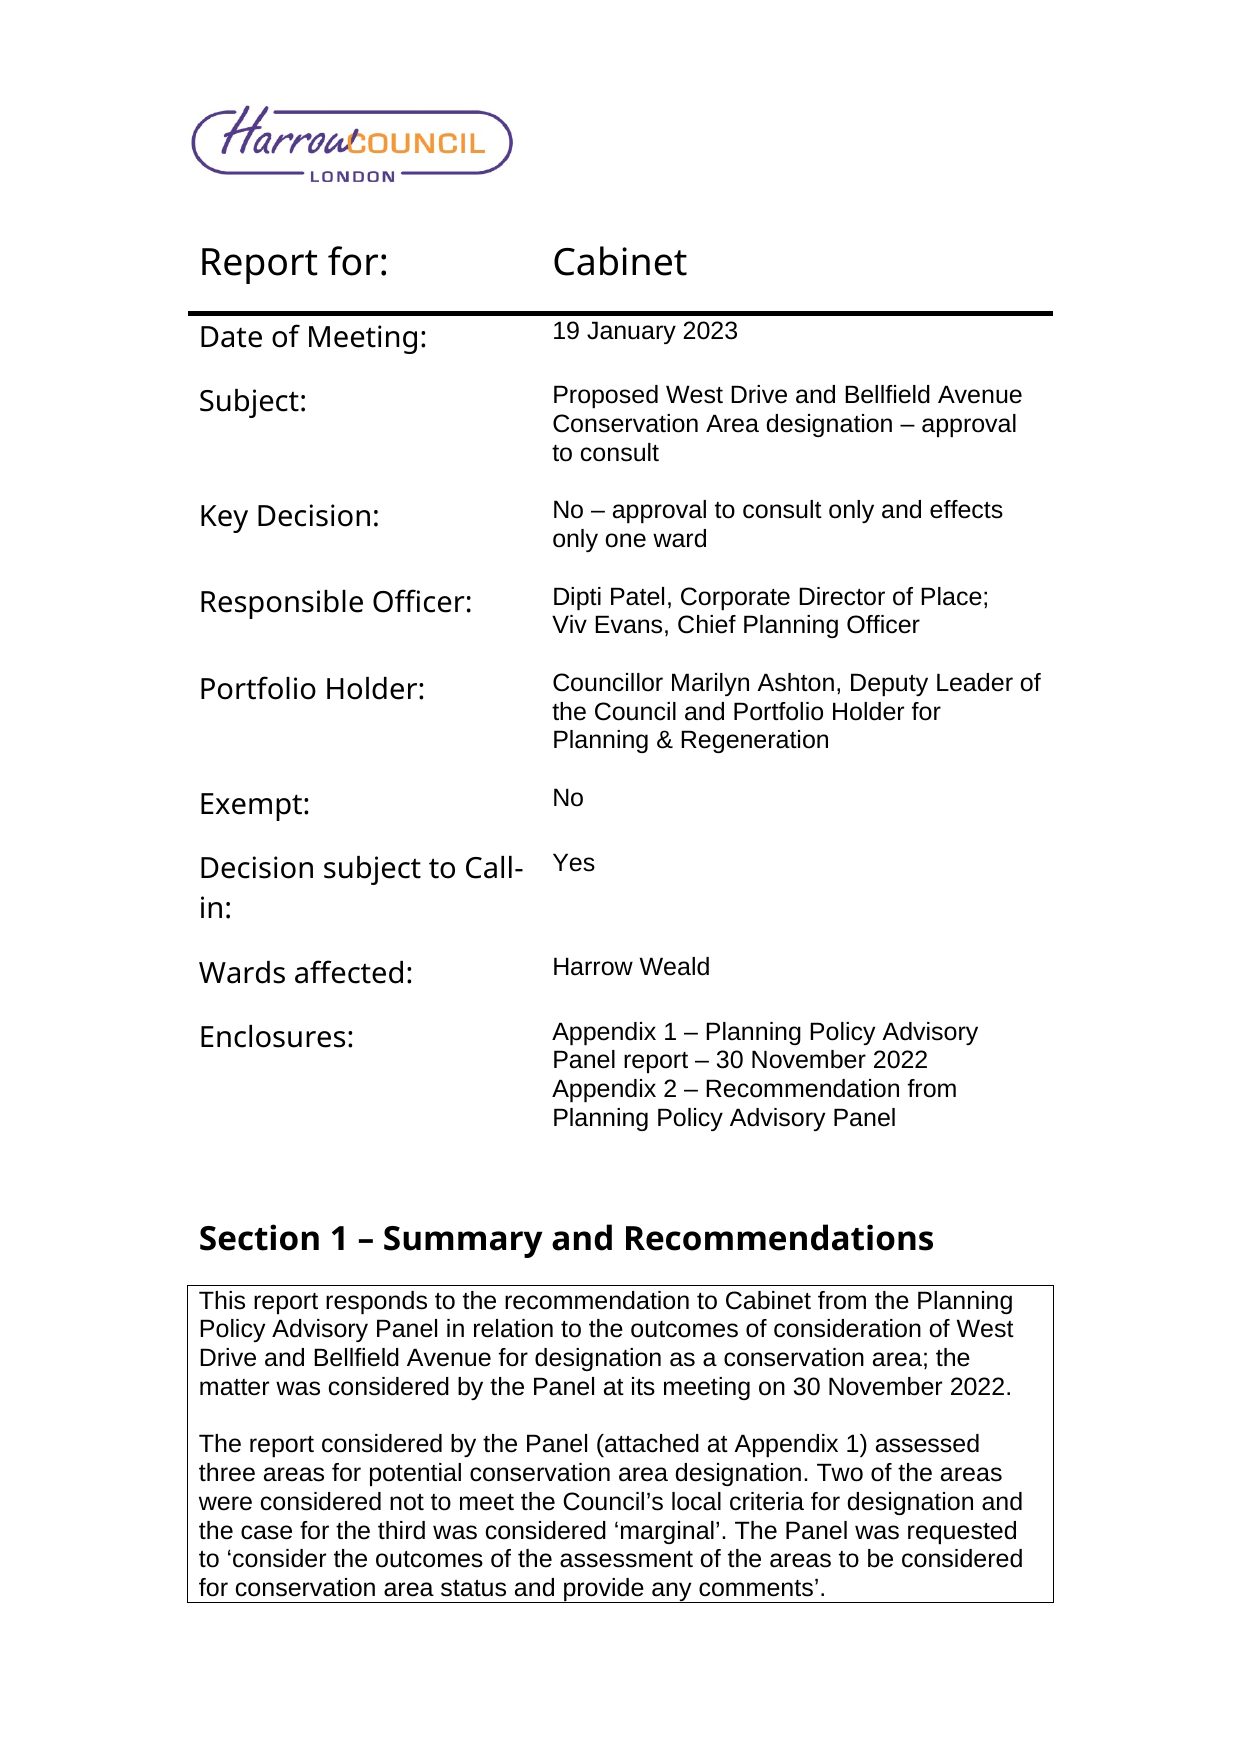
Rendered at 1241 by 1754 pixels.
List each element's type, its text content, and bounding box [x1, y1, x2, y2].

table_cell Proposed West Drive and Bellfield Avenue Conservation Area designation – approval to consult [541, 381, 1053, 496]
table_cell Decision subject to Call-in: [188, 848, 541, 952]
table_cell Subject: [188, 381, 541, 496]
table_cell Appendix 1 – Planning Policy Advisory Panel report – 30 November 2022 Appendix 2 – Recommendation from Planning Policy Advisory Panel [541, 1017, 1053, 1161]
table_cell Councillor Marilyn Ashton, Deputy Leader of the Council and Portfolio Holder for Planning & Regeneration [541, 668, 1053, 783]
table_cell Harrow Weald [541, 952, 1053, 1017]
table_cell Dipti Patel, Corporate Director of Place; Viv Evans, Chief Planning Officer [541, 582, 1053, 668]
table_cell Portfolio Holder: [188, 668, 541, 783]
table_cell 19 January 2023 [541, 316, 1053, 381]
picture [187, 103, 518, 186]
table_cell Exempt: [188, 783, 541, 848]
table_cell No [541, 783, 1053, 848]
table_cell Responsible Officer: [188, 582, 541, 668]
table_cell Yes [541, 848, 1053, 952]
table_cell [188, 1286, 1053, 1602]
table_header Section 1 – Summary and Recommendations [188, 1214, 1053, 1285]
table_cell Date of Meeting: [188, 316, 541, 381]
table_cell No – approval to consult only and effects only one ward [541, 496, 1053, 582]
table_cell Wards affected: [188, 952, 541, 1017]
table_header Report for: [188, 235, 541, 311]
table_cell Enclosures: [188, 1017, 541, 1161]
table_cell Key Decision: [188, 496, 541, 582]
table_header Cabinet [541, 235, 1053, 311]
